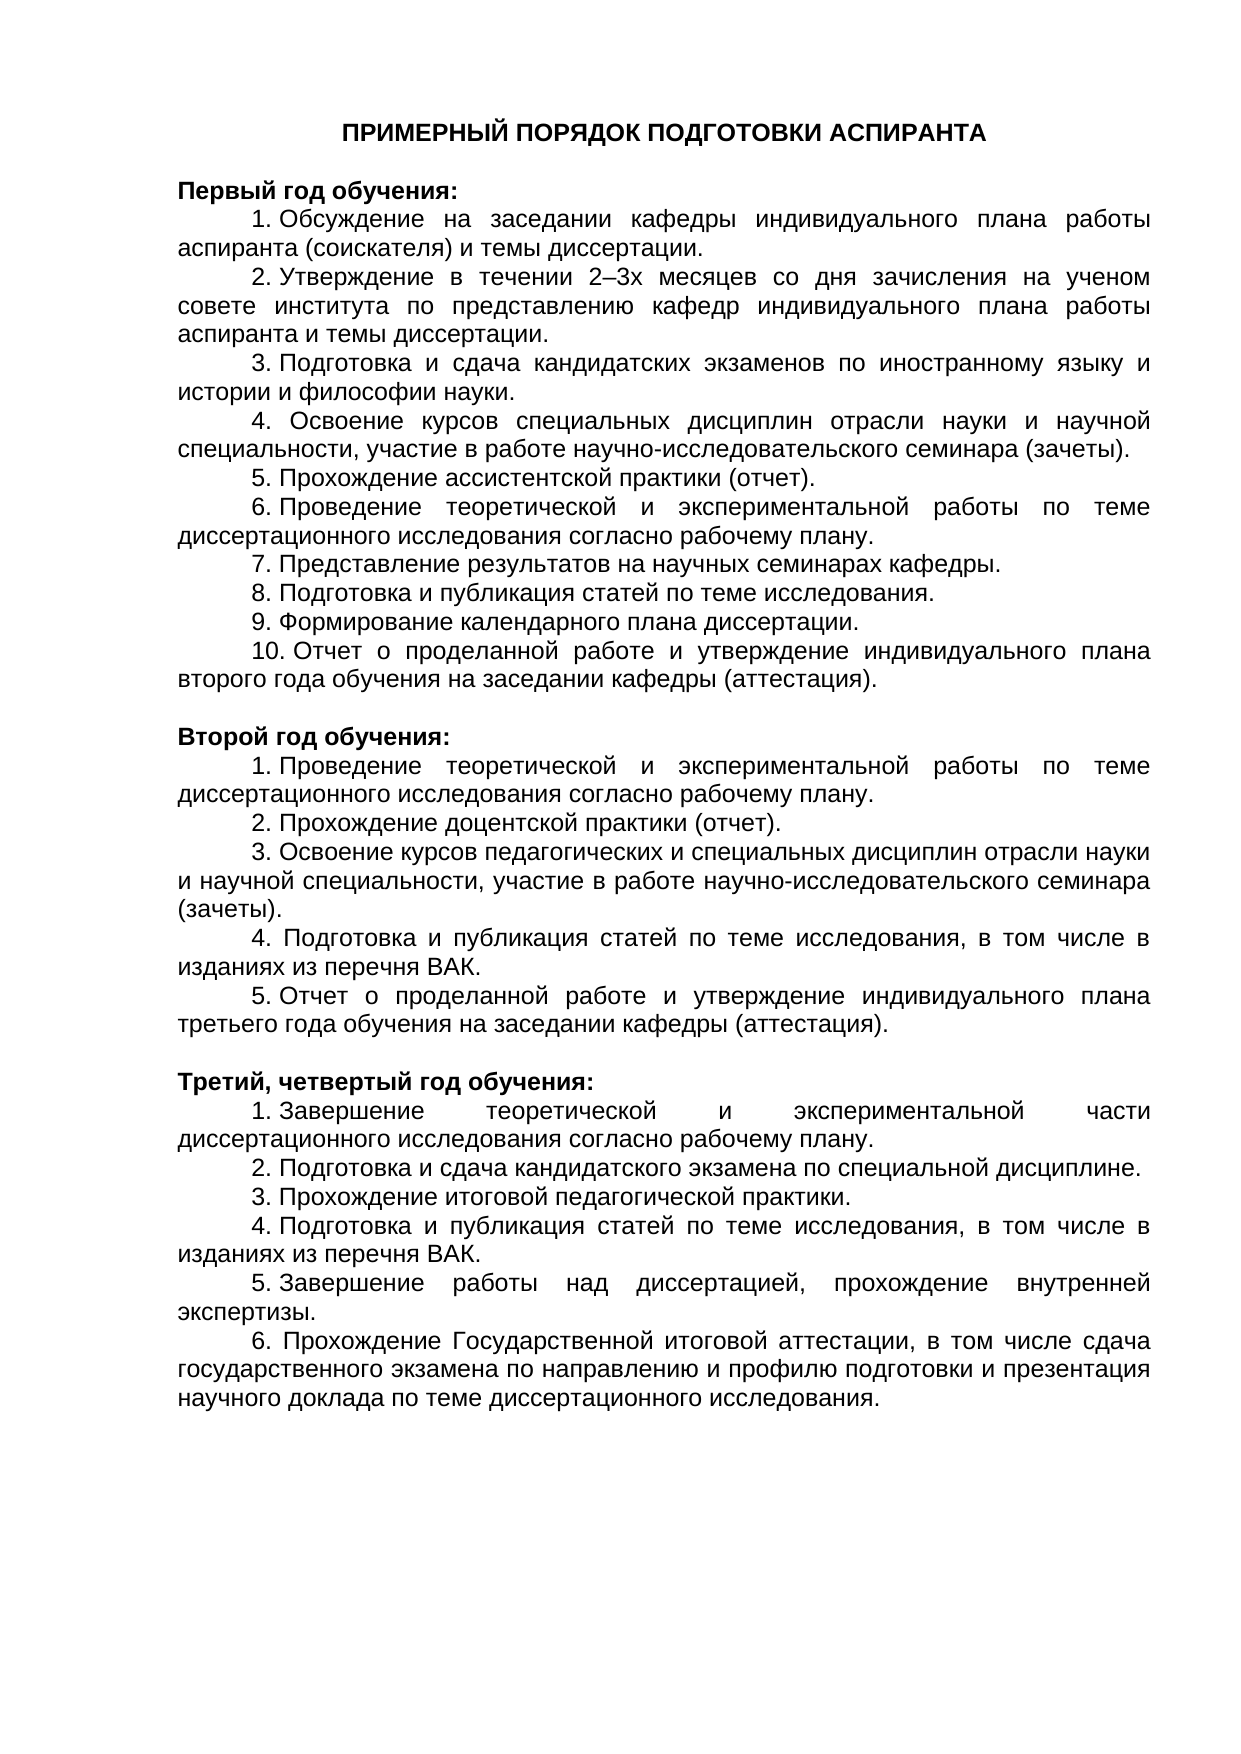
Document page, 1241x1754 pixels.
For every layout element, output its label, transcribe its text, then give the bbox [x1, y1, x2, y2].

text 6. Проведение теоретической и экспериментальной работы по теме диссертационного исследования согласно рабочему плану. [177, 492, 1152, 549]
text 5. Отчет о проделанной работе и утверждение индивидуального плана третьего года обучения на заседании кафедры (аттестация). [177, 981, 1152, 1038]
text 3. Подготовка и сдача кандидатских экзаменов по иностранному языку и истории и философии науки. [177, 348, 1152, 406]
text 8. Подготовка и публикация статей по теме исследования. [177, 578, 1152, 607]
text ПРИМЕРНЫЙ ПОРЯДОК ПОДГОТОВКИ АСПИРАНТА [177, 118, 1152, 147]
text Третий, четвертый год обучения: [177, 1067, 1152, 1096]
text 2. Утверждение в течении 2–3х месяцев со дня зачисления на ученом совете института по представлению кафедр индивидуального плана работы аспиранта и темы диссертации. [177, 262, 1152, 348]
text 2. Подготовка и сдача кандидатского экзамена по специальной дисциплине. [177, 1153, 1152, 1182]
text 1. Проведение теоретической и экспериментальной работы по теме диссертационного исследования согласно рабочему плану. [177, 751, 1152, 808]
text 4. Освоение курсов специальных дисциплин отрасли науки и научной специальности, участие в работе научно-исследовательского семинара (зачеты). [177, 406, 1152, 463]
text 6. Прохождение Государственной итоговой аттестации, в том числе сдача государственного экзамена по направлению и профилю подготовки и презентация научного доклада по теме диссертационного исследования. [177, 1326, 1152, 1412]
text 10. Отчет о проделанной работе и утверждение индивидуального плана второго года обучения на заседании кафедры (аттестация). [177, 636, 1152, 693]
text 1. Завершение теоретической и экспериментальной части диссертационного исследования согласно рабочему плану. [177, 1096, 1152, 1153]
text 3. Освоение курсов педагогических и специальных дисциплин отрасли науки и научной специальности, участие в работе научно-исследовательского семинара (зачеты). [177, 837, 1152, 923]
text 4. Подготовка и публикация статей по теме исследования, в том числе в изданиях из перечня ВАК. [177, 1211, 1152, 1268]
text 1. Обсуждение на заседании кафедры индивидуального плана работы аспиранта (соискателя) и темы диссертации. [177, 204, 1152, 262]
text 2. Прохождение доцентской практики (отчет). [177, 808, 1152, 837]
text 7. Представление результатов на научных семинарах кафедры. [177, 549, 1152, 578]
text 5. Прохождение ассистентской практики (отчет). [177, 463, 1152, 492]
text Первый год обучения: [177, 176, 1152, 204]
text 4. Подготовка и публикация статей по теме исследования, в том числе в изданиях из перечня ВАК. [177, 923, 1152, 981]
text 9. Формирование календарного плана диссертации. [177, 607, 1152, 636]
text 5. Завершение работы над диссертацией, прохождение внутренней экспертизы. [177, 1268, 1152, 1326]
text Второй год обучения: [177, 722, 1152, 751]
text 3. Прохождение итоговой педагогической практики. [177, 1182, 1152, 1211]
